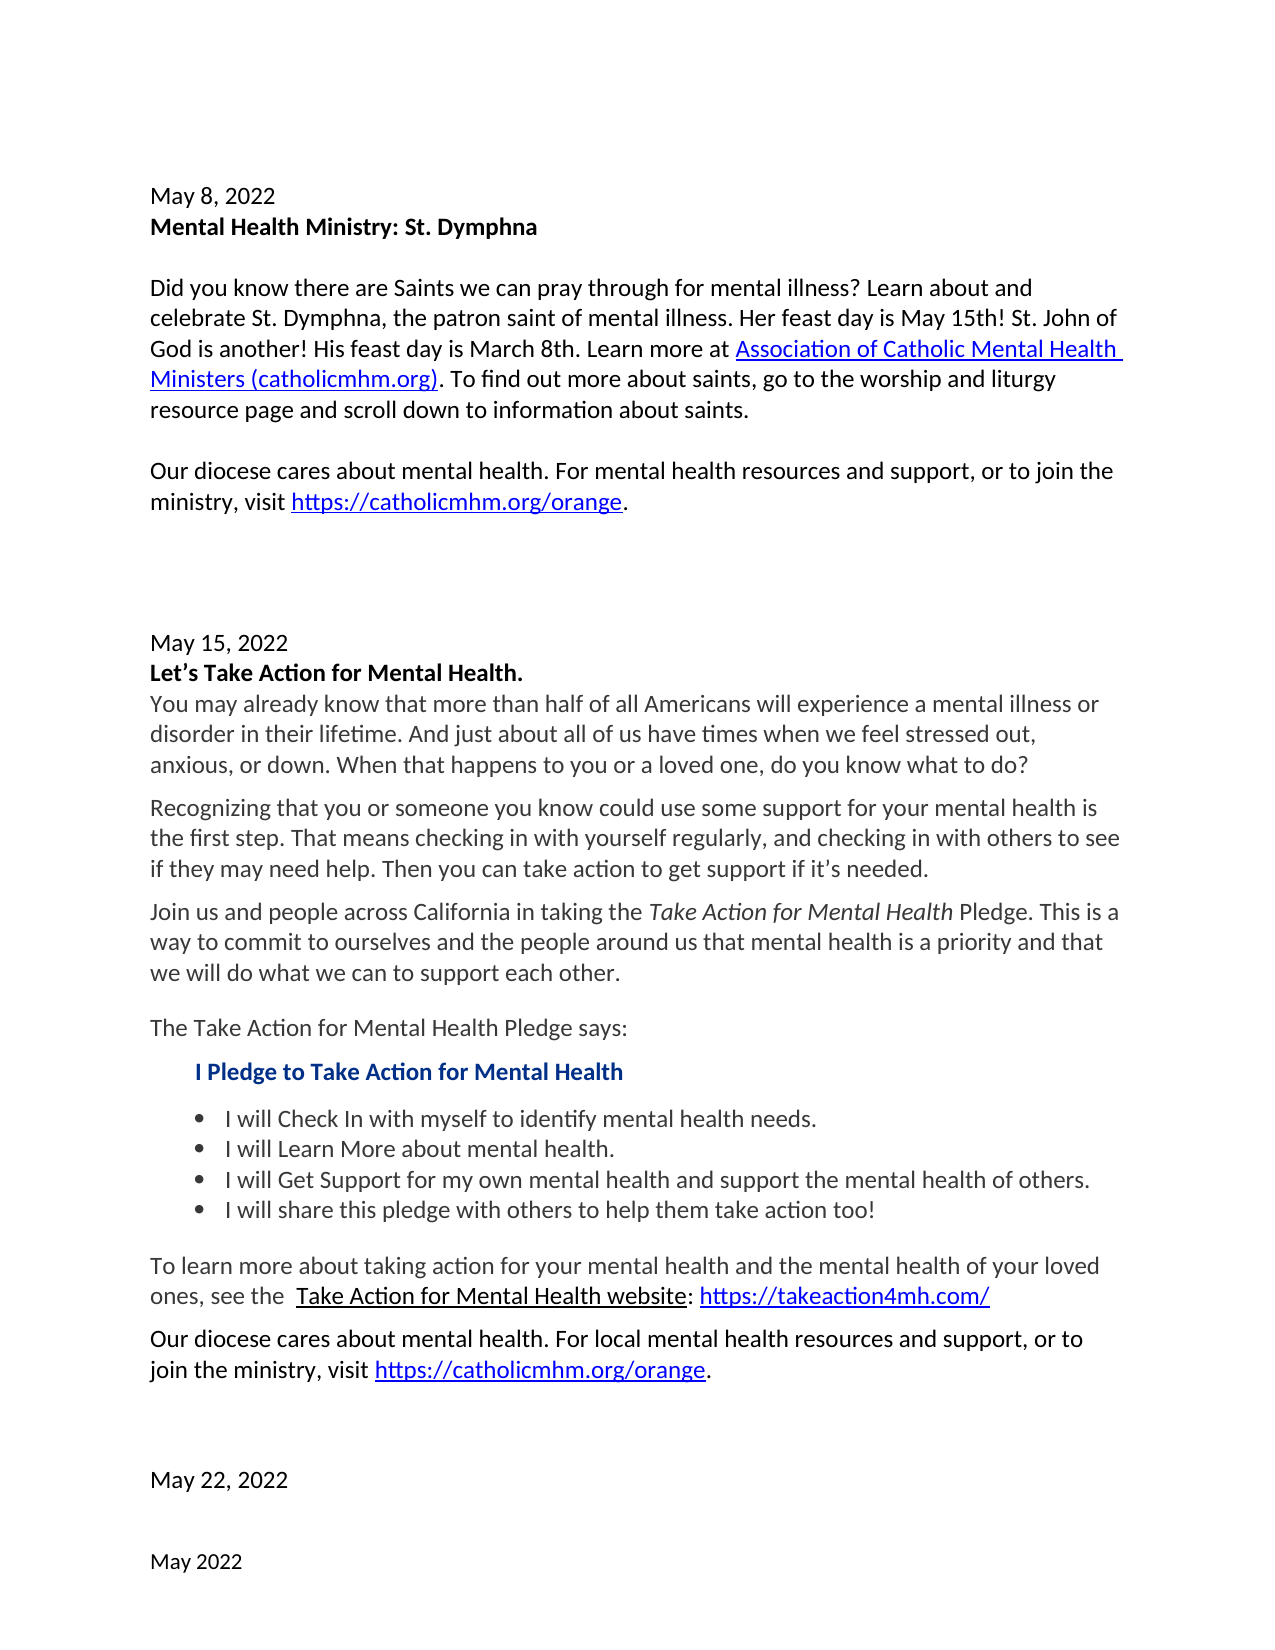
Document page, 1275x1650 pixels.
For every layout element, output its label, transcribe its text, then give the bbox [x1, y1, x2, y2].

text I Pledge to Take Action for Mental Health [195, 1056, 1125, 1086]
list I will Learn More about mental health. [195, 1133, 1125, 1164]
list I will Get Support for my own mental health and support the mental health of others. [195, 1164, 1125, 1194]
text Our diocese cares about mental health. For local mental health resources and support, or to join the ministry, visit https://catholicmhm.org/orange. [150, 1323, 1125, 1384]
text Let’s Take Action for Mental Health. [150, 657, 1125, 688]
text To learn more about taking action for your mental health and the mental health of your loved ones, see the Take Action for Mental Health website: https://takeaction4mh.com/ [150, 1250, 1125, 1311]
list I will share this pledge with others to help them take action too! [195, 1194, 1125, 1225]
text You may already know that more than half of all Americans will experience a mental illness or disorder in their lifetime. And just about all of us have times when we feel stressed out, anxious, or down. When that happens to you or a loved one, do you know what to do? [150, 688, 1125, 779]
text Join us and people across California in taking the Take Action for Mental Health Pledge. This is a way to commit to ourselves and the people around us that mental health is a priority and that we will do what we can to support each other. [150, 896, 1125, 988]
text Did you know there are Saints we can pray through for mental illness? Learn about and celebrate St. Dymphna, the patron saint of mental illness. Her feast day is May 15th! St. John of God is another! His feast day is March 8th. Learn more at Association of Catholic Mental Health Ministers (catholicmhm.org). To find out more about saints, go to the worship and liturgy resource page and scroll down to information about saints. [150, 272, 1125, 425]
text Recognizing that you or someone you know could use some support for your mental health is the first step. That means checking in with yourself regularly, and checking in with others to see if they may need help. Then you can take action to get support if it’s needed. [150, 792, 1125, 883]
text Our diocese cares about mental health. For mental health resources and support, or to join the ministry, visit https://catholicmhm.org/orange. [150, 455, 1125, 516]
text Mental Health Ministry: St. Dymphna [150, 211, 1125, 242]
text May 22, 2022 [150, 1464, 1125, 1494]
text May 15, 2022 [150, 627, 1125, 657]
list I will Check In with myself to identify mental health needs. [195, 1103, 1125, 1133]
text May 8, 2022 [150, 181, 1125, 211]
text The Take Action for Mental Health Pledge says: [150, 1013, 1125, 1043]
